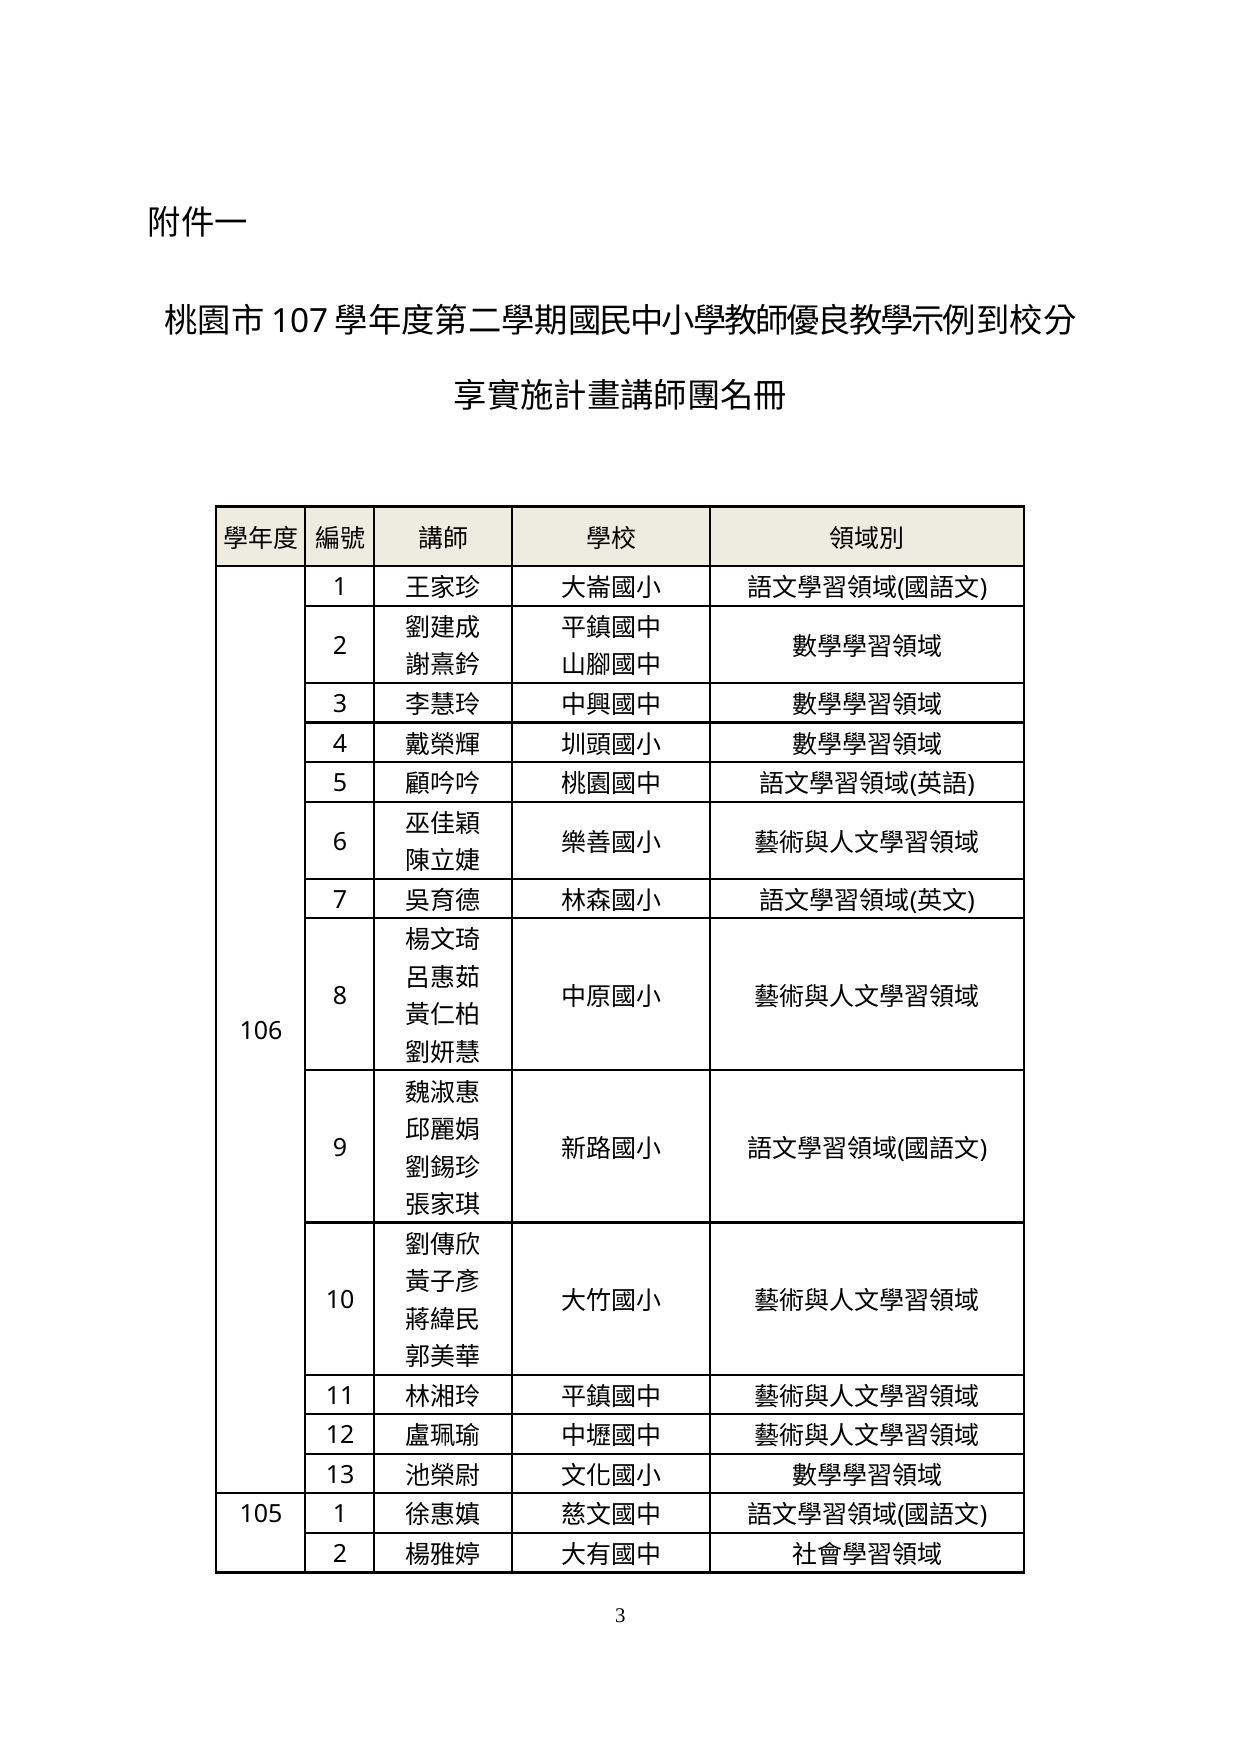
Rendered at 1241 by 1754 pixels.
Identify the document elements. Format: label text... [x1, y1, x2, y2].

table_header 講師 [375, 508, 511, 565]
table_cell 盧珮瑜 [375, 1415, 511, 1453]
table_cell 藝術與人文學習領域 [711, 1224, 1023, 1373]
table_cell 平鎮國中 [513, 1376, 709, 1413]
table_cell 中壢國中 [513, 1415, 709, 1453]
table_cell 劉建成 謝熹鈐 [375, 607, 511, 682]
table_cell 大竹國小 [513, 1224, 709, 1373]
table_cell 5 [306, 763, 373, 801]
text 附件一 [148, 201, 1092, 243]
table_cell 4 [306, 724, 373, 761]
table_cell 樂善國小 [513, 803, 709, 878]
table_cell 數學學習領域 [711, 607, 1023, 682]
table_header 編號 [306, 508, 373, 565]
table_cell 9 [306, 1071, 373, 1221]
table_cell 3 [306, 684, 373, 721]
table_cell 劉傳欣 黃子彥 蔣緯民 郭美華 [375, 1224, 511, 1373]
table_cell 語文學習領域(國語文) [711, 567, 1023, 605]
table_cell 數學學習領域 [711, 1455, 1023, 1492]
table_cell 大崙國小 [513, 567, 709, 605]
table_cell 魏淑惠 邱麗娟 劉錫珍 張家琪 [375, 1071, 511, 1221]
table_cell 8 [306, 919, 373, 1069]
table_cell 圳頭國小 [513, 724, 709, 761]
table_cell 語文學習領域(英語) [711, 763, 1023, 801]
table_cell 11 [306, 1376, 373, 1413]
table_cell 慈文國中 [513, 1494, 709, 1532]
text 桃園市107學年度第二學期國民中小學教師優良教學示例到校分享實施計畫講師團名冊 [148, 280, 1092, 430]
table_cell 13 [306, 1455, 373, 1492]
table_cell 楊雅婷 [375, 1534, 511, 1571]
table_cell 中興國中 [513, 684, 709, 721]
table_cell 10 [306, 1224, 373, 1373]
table_cell 1 [306, 1494, 373, 1532]
table_cell 語文學習領域(國語文) [711, 1071, 1023, 1221]
table_cell 平鎮國中 山腳國中 [513, 607, 709, 682]
table_cell 池榮尉 [375, 1455, 511, 1492]
table_cell 林湘玲 [375, 1376, 511, 1413]
table_cell 6 [306, 803, 373, 878]
table_cell 數學學習領域 [711, 684, 1023, 721]
table_cell 大有國中 [513, 1534, 709, 1571]
table_cell 新路國小 [513, 1071, 709, 1221]
table_cell 巫佳穎 陳立婕 [375, 803, 511, 878]
table_cell 數學學習領域 [711, 724, 1023, 761]
table_cell 文化國小 [513, 1455, 709, 1492]
table_header 學年度 [217, 508, 304, 565]
table_cell 徐惠嫃 [375, 1494, 511, 1532]
table_cell 藝術與人文學習領域 [711, 1376, 1023, 1413]
table_cell 中原國小 [513, 919, 709, 1069]
table_cell 2 [306, 1534, 373, 1571]
table_cell 楊文琦 呂惠茹 黃仁柏 劉妍慧 [375, 919, 511, 1069]
table_cell 戴榮輝 [375, 724, 511, 761]
table_cell 藝術與人文學習領域 [711, 803, 1023, 878]
table_header 領域別 [711, 508, 1023, 565]
table_cell 藝術與人文學習領域 [711, 1415, 1023, 1453]
table_cell 語文學習領域(英文) [711, 880, 1023, 917]
table_cell 106 [217, 567, 304, 1492]
table_cell 王家珍 [375, 567, 511, 605]
table_cell 李慧玲 [375, 684, 511, 721]
table_header 學校 [513, 508, 709, 565]
table_cell 藝術與人文學習領域 [711, 919, 1023, 1069]
table_cell 105 [217, 1494, 304, 1571]
table_cell 7 [306, 880, 373, 917]
table_cell 語文學習領域(國語文) [711, 1494, 1023, 1532]
table_cell 吳育德 [375, 880, 511, 917]
table_cell 社會學習領域 [711, 1534, 1023, 1571]
table_cell 12 [306, 1415, 373, 1453]
table_cell 林森國小 [513, 880, 709, 917]
table_cell 顧吟吟 [375, 763, 511, 801]
table_cell 桃園國中 [513, 763, 709, 801]
table_cell 2 [306, 607, 373, 682]
table_cell 1 [306, 567, 373, 605]
